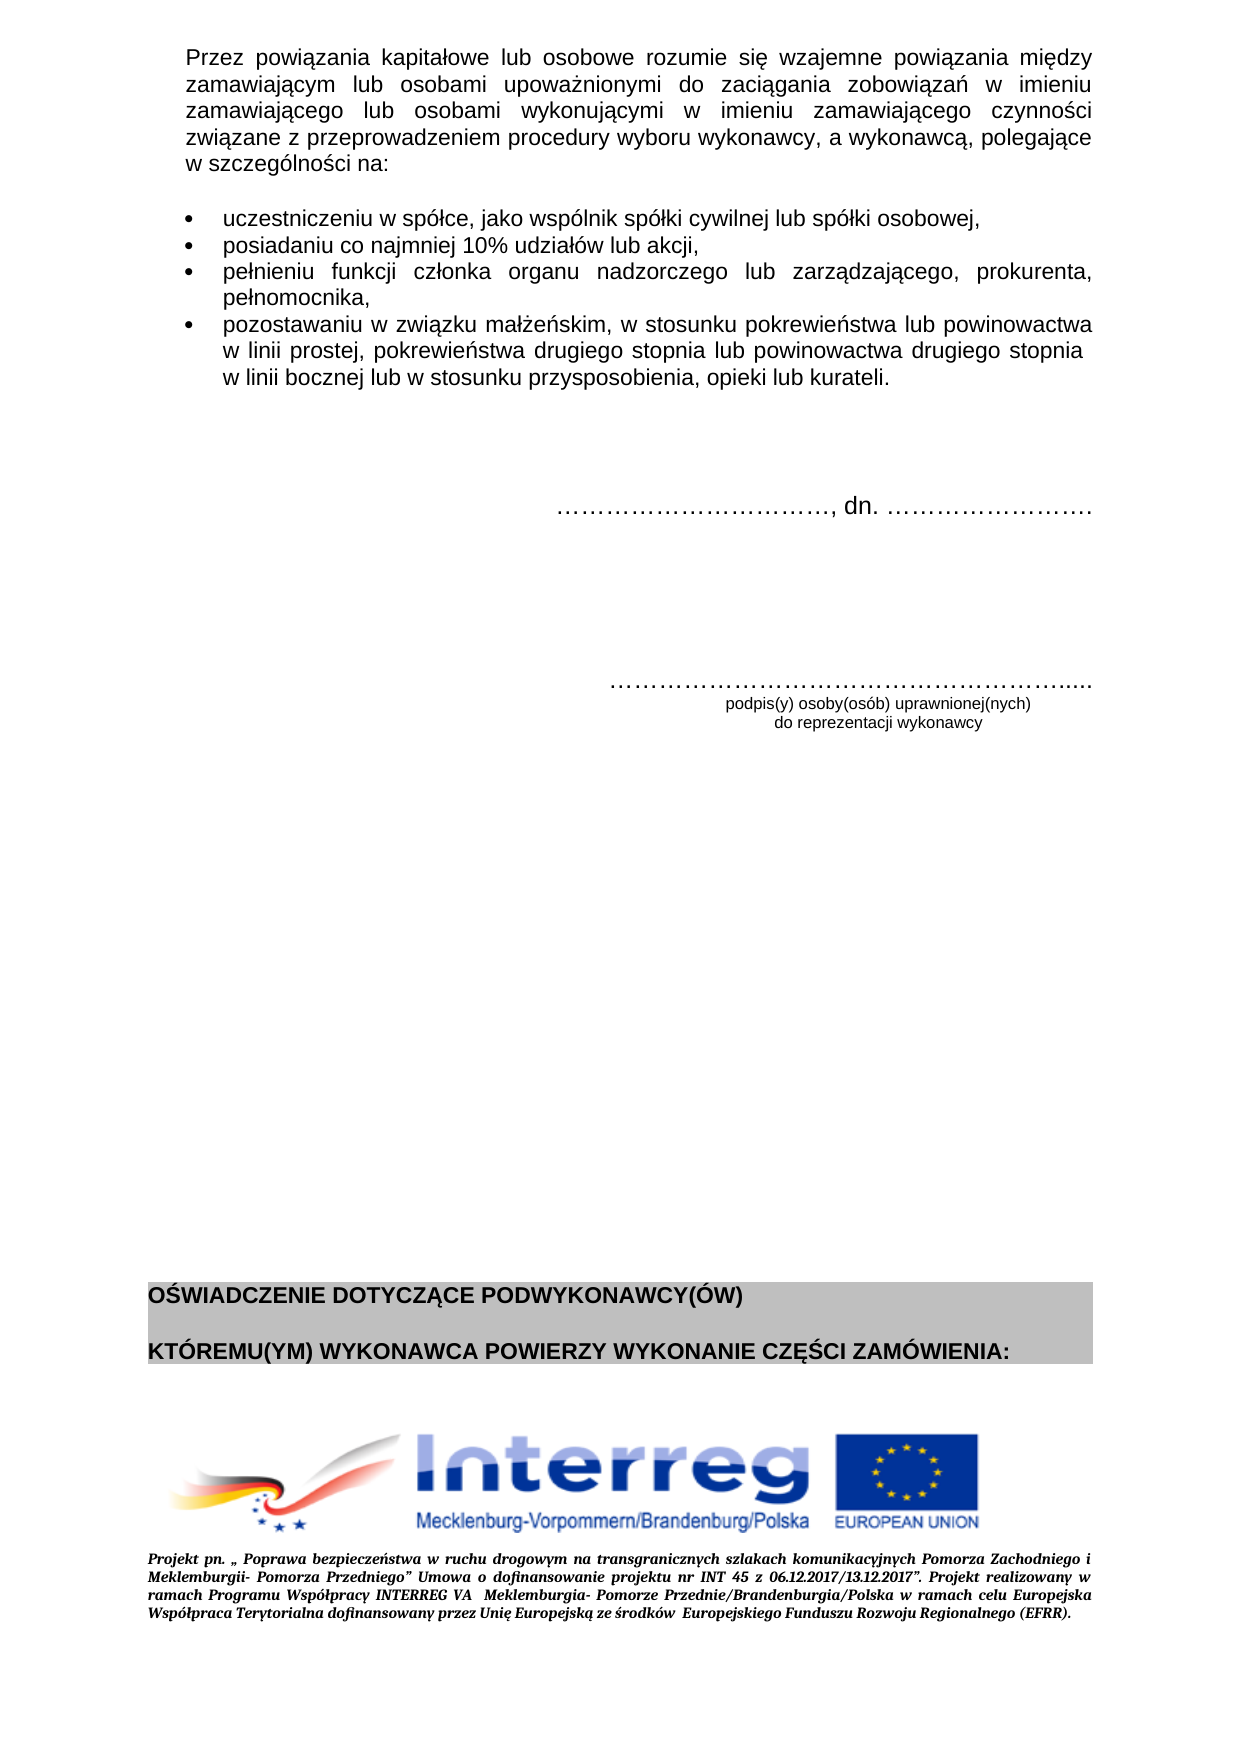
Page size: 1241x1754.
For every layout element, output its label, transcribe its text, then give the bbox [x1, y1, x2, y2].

text podpis(y) osoby(osób) uprawnionej(nych) [664, 694, 1093, 713]
text do reprezentacji wykonawcy [664, 713, 1093, 732]
text ………………………………………………..... [148, 665, 1093, 694]
list uczestniczeniu w spółce, jako wspólnik spółki cywilnej lub spółki osobowej, [185, 205, 1093, 232]
picture [147, 1432, 981, 1533]
text ……………………………, dn. ……………………. [148, 491, 1093, 520]
text Przez powiązania kapitałowe lub osobowe rozumie się wzajemne powiązania między zamawiającym lub osobami upoważnionymi do zaciągania zobowiązań w imieniu zamawiającego lub osobami wykonującymi w imieniu zamawiającego czynności związane z przeprowadzeniem procedury wyboru wykonawcy, a wykonawcą, polegające w szczególności na: [185, 44, 1093, 176]
list pozostawaniu w związku małżeńskim, w stosunku pokrewieństwa lub powinowactwa w linii prostej, pokrewieństwa drugiego stopnia lub powinowactwa drugiego stopnia w linii bocznej lub w stosunku przysposobienia, opieki lub kurateli. [185, 311, 1093, 390]
list posiadaniu co najmniej 10% udziałów lub akcji, [185, 232, 1093, 258]
list pełnieniu funkcji członka organu nadzorczego lub zarządzającego, prokurenta, pełnomocnika, [185, 258, 1093, 311]
text OŚWIADCZENIE DOTYCZĄCE PODWYKONAWCY(ÓW) [148, 1282, 1093, 1309]
text KTÓREMU(YM) WYKONAWCA POWIERZY WYKONANIE CZĘŚCI ZAMÓWIENIA: [148, 1338, 1093, 1364]
